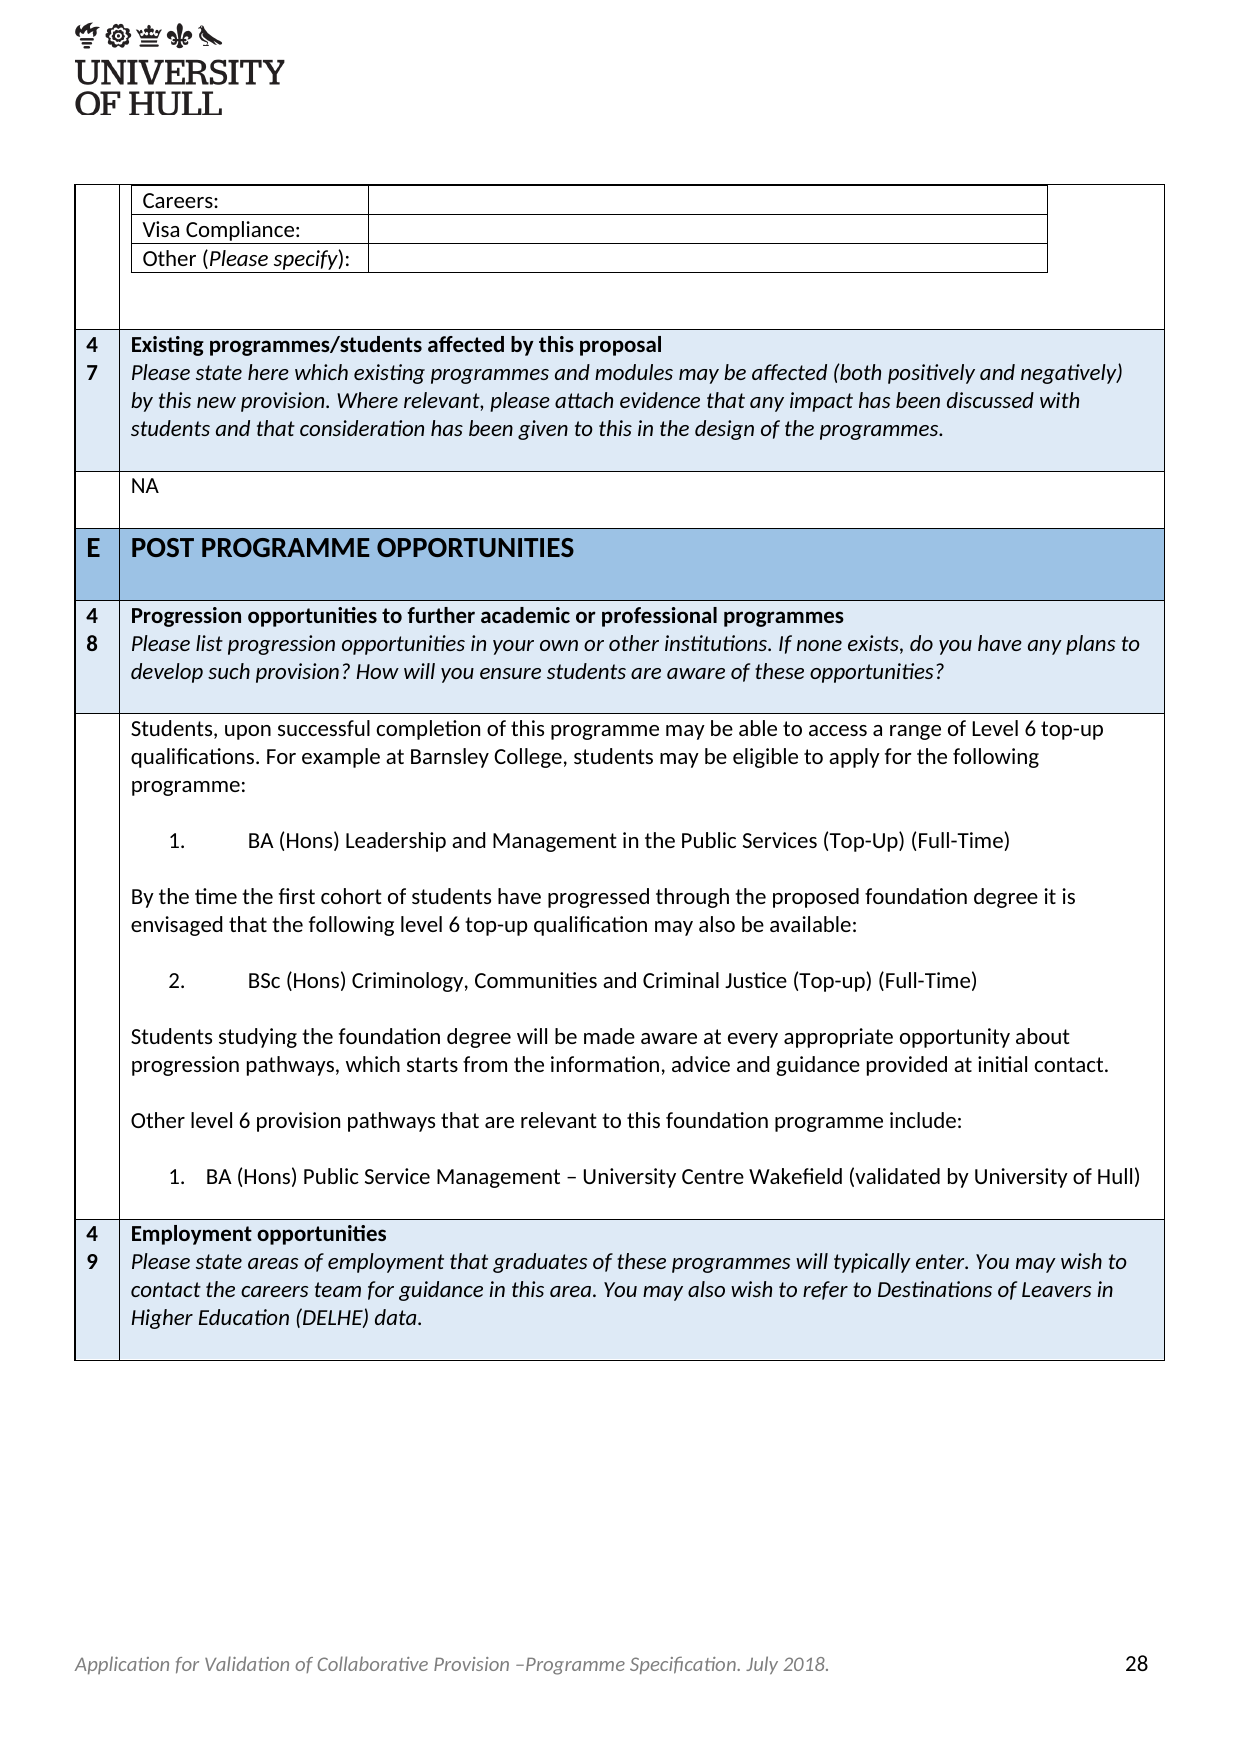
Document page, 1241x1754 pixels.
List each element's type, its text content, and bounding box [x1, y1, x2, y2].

table_cell 48 [76, 601, 119, 713]
table_cell [76, 472, 119, 528]
table_cell 49 [76, 1220, 119, 1359]
table_cell Progression opportunities to further academic or professional programmes Please list progression opportunities in your own or other institutions. If none exists, do you have any plans to develop such provision? How will you ensure students are aware of these opportunities? [120, 601, 1164, 713]
table_cell [120, 185, 1164, 329]
table_cell POST PROGRAMME OPPORTUNITIES [120, 529, 1164, 600]
table_cell NA [120, 472, 1164, 528]
table_cell [76, 714, 119, 1218]
table_cell Students, upon successful completion of this programme may be able to access a range of Level 6 top-up qualifications. For example at Barnsley College, students may be eligible to apply for the following programme: BA (Hons) Leadership and Management in the Public Services (Top-Up) (Full-Time) By the time the first cohort of students have progressed through the proposed foundation degree it is envisaged that the following level 6 top-up qualification may also be available: BSc (Hons) Criminology, Communities and Criminal Justice (Top-up) (Full-Time) Students studying the foundation degree will be made aware at every appropriate opportunity about progression pathways, which starts from the information, advice and guidance provided at initial contact. Other level 6 provision pathways that are relevant to this foundation programme include: BA (Hons) Public Service Management – University Centre Wakefield (validated by University of Hull) [120, 714, 1164, 1218]
table_cell Employment opportunities Please state areas of employment that graduates of these programmes will typically enter. You may wish to contact the careers team for guidance in this area. You may also wish to refer to Destinations of Leavers in Higher Education (DELHE) data. [120, 1220, 1164, 1359]
table_cell E [76, 529, 119, 600]
table_cell Existing programmes/students affected by this proposal Please state here which existing programmes and modules may be affected (both positively and negatively) by this new provision. Where relevant, please attach evidence that any impact has been discussed with students and that consideration has been given to this in the design of the programmes. [120, 330, 1164, 471]
table_cell 47 [76, 330, 119, 471]
table_cell [76, 185, 119, 329]
